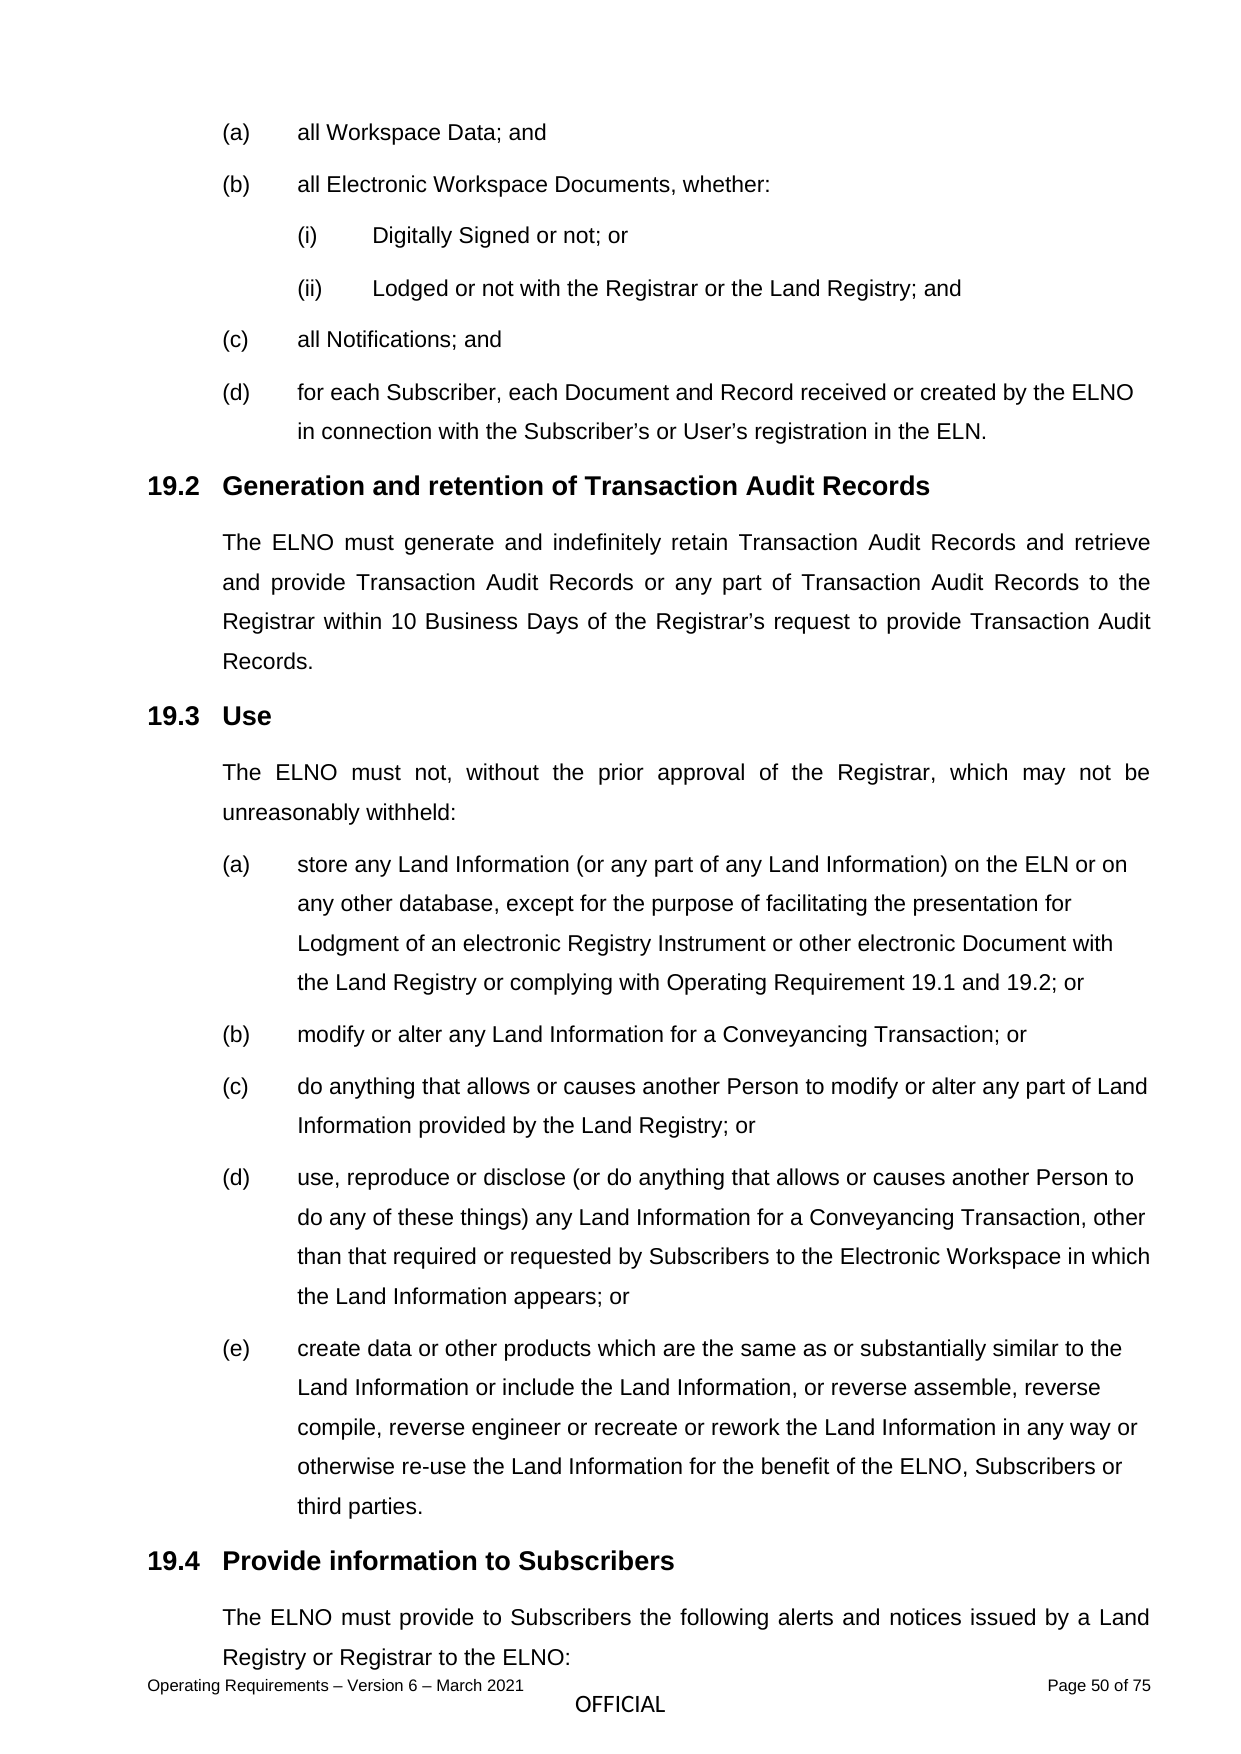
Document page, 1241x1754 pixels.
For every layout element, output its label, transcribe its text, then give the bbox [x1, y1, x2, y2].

subtitle Provide information to Subscribers [147, 1545, 1152, 1576]
subtitle Digitally Signed or not; or [297, 222, 1152, 249]
subtitle Use [147, 700, 1152, 731]
text The ELNO must not, without the prior approval of the Registrar, which may not be unreasonably withheld: [222, 759, 1152, 825]
text The ELNO must generate and indefinitely retain Transaction Audit Records and retrieve and provide Transaction Audit Records or any part of Transaction Audit Records to the Registrar within 10 Business Days of the Registrar’s request to provide Transaction Audit Records. [222, 529, 1152, 674]
text store any Land Information (or any part of any Land Information) on the ELN or on any other database, except for the purpose of facilitating the presentation for Lodgment of an electronic Registry Instrument or other electronic Document with the Land Registry or complying with Operating Requirement 19.1 and 19.2; or [222, 851, 1152, 995]
text modify or alter any Land Information for a Conveyancing Transaction; or [222, 1021, 1152, 1047]
subtitle Generation and retention of Transaction Audit Records [147, 470, 1152, 501]
text use, reproduce or disclose (or do anything that allows or causes another Person to do any of these things) any Land Information for a Conveyancing Transaction, other than that required or requested by Subscribers to the Electronic Workspace in which the Land Information appears; or [222, 1164, 1152, 1309]
text all Notifications; and [222, 326, 1152, 353]
text create data or other products which are the same as or substantially similar to the Land Information or include the Land Information, or reverse assemble, reverse compile, reverse engineer or recreate or rework the Land Information in any way or otherwise re-use the Land Information for the benefit of the ELNO, Subscribers or third parties. [222, 1335, 1152, 1519]
text all Workspace Data; and [222, 118, 1152, 145]
text do anything that allows or causes another Person to modify or alter any part of Land Information provided by the Land Registry; or [222, 1073, 1152, 1139]
text for each Subscriber, each Document and Record received or created by the ELNO in connection with the Subscriber’s or User’s registration in the ELN. [222, 378, 1152, 444]
subtitle Lodged or not with the Registrar or the Land Registry; and [297, 274, 1152, 301]
text The ELNO must provide to Subscribers the following alerts and notices issued by a Land Registry or Registrar to the ELNO: [222, 1604, 1152, 1670]
text all Electronic Workspace Documents, whether: [222, 171, 1152, 197]
